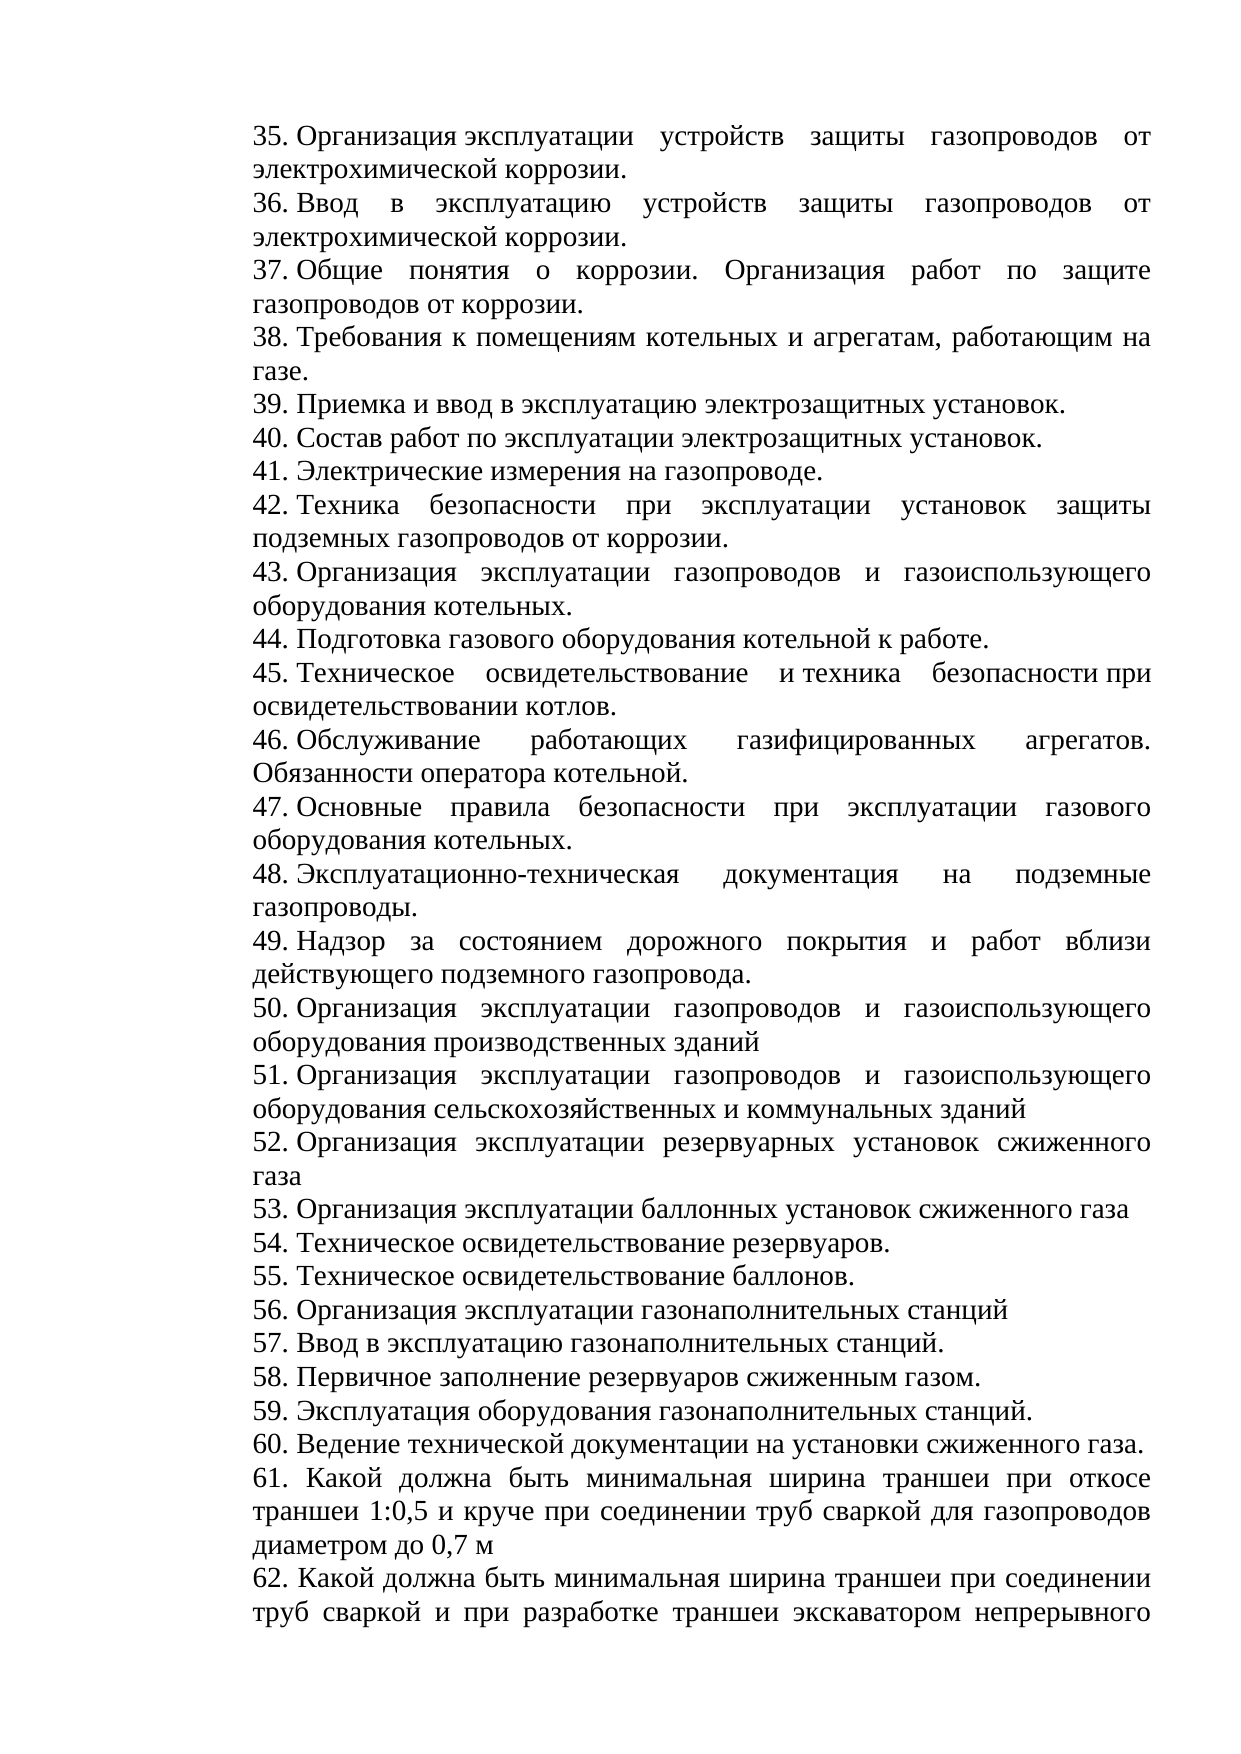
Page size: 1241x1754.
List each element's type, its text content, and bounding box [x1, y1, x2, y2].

text 38. Требования к помещениям котельных и агрегатам, работающим на газе. [252, 319, 1152, 386]
text 48. Эксплуатационно-техническая документация на подземные газопроводы. [252, 856, 1152, 923]
text 46. Обслуживание работающих газифицированных агрегатов. Обязанности оператора котельной. [252, 722, 1152, 789]
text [252, 1560, 1152, 1627]
text 50. Организация эксплуатации газопроводов и газоиспользующего оборудования производственных зданий [252, 990, 1152, 1057]
text 57. Ввод в эксплуатацию газонаполнительных станций. [252, 1326, 1152, 1359]
text 35. Организация эксплуатации устройств защиты газопроводов от электрохимической коррозии. [252, 118, 1152, 185]
text 40. Состав работ по эксплуатации электрозащитных установок. [252, 420, 1152, 453]
text 60. Ведение технической документации на установки сжиженного газа. [252, 1426, 1152, 1460]
text 36. Ввод в эксплуатацию устройств защиты газопроводов от электрохимической коррозии. [252, 185, 1152, 252]
text 44. Подготовка газового оборудования котельной к работе. [252, 621, 1152, 655]
text 39. Приемка и ввод в эксплуатацию электрозащитных установок. [252, 386, 1152, 420]
text 43. Организация эксплуатации газопроводов и газоиспользующего оборудования котельных. [252, 554, 1152, 621]
text 56. Организация эксплуатации газонаполнительных станций [252, 1292, 1152, 1326]
text 41. Электрические измерения на газопроводе. [252, 453, 1152, 487]
text 42. Техника безопасности при эксплуатации установок защиты подземных газопроводов от коррозии. [252, 487, 1152, 554]
text 55. Техническое освидетельствование баллонов. [252, 1258, 1152, 1292]
text 58. Первичное заполнение резервуаров сжиженным газом. [252, 1359, 1152, 1393]
text 51. Организация эксплуатации газопроводов и газоиспользующего оборудования сельскохозяйственных и коммунальных зданий [252, 1057, 1152, 1124]
text 59. Эксплуатация оборудования газонаполнительных станций. [252, 1393, 1152, 1426]
text 61. Какой должна быть минимальная ширина траншеи при откосе траншеи 1:0,5 и круче при соединении труб сваркой для газопроводов диаметром до 0,7 м [252, 1460, 1152, 1560]
text 54. Техническое освидетельствование резервуаров. [252, 1225, 1152, 1258]
text 49. Надзор за состоянием дорожного покрытия и работ вблизи действующего подземного газопровода. [252, 923, 1152, 990]
text 37. Общие понятия о коррозии. Организация работ по защите газопроводов от коррозии. [252, 252, 1152, 319]
text 47. Основные правила безопасности при эксплуатации газового оборудования котельных. [252, 789, 1152, 856]
text 45. Техническое освидетельствование и техника безопасности при освидетельствовании котлов. [252, 655, 1152, 722]
text 52. Организация эксплуатации резервуарных установок сжиженного газа [252, 1124, 1152, 1191]
text 53. Организация эксплуатации баллонных установок сжиженного газа [252, 1191, 1152, 1225]
